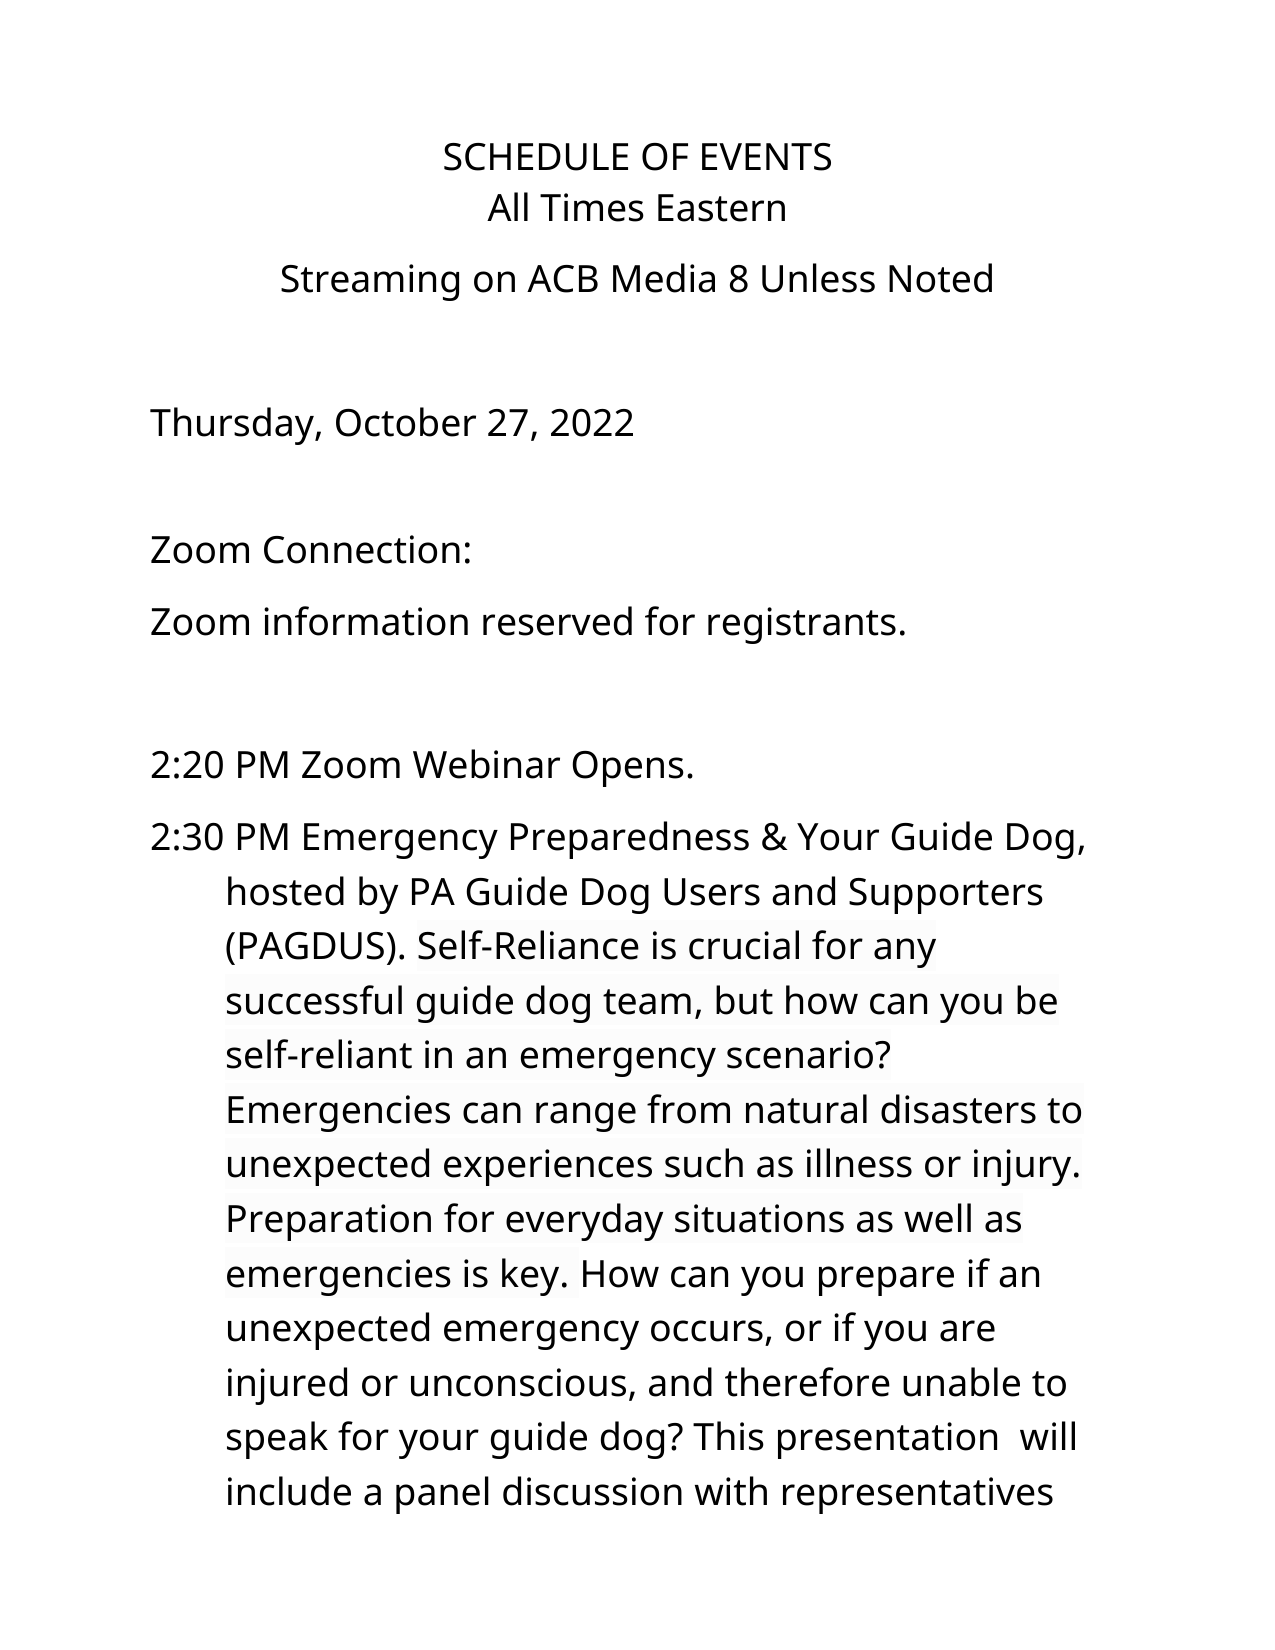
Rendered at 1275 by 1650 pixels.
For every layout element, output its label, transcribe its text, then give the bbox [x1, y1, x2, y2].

text Zoom Connection: [150, 523, 1125, 574]
subtitle SCHEDULE OF EVENTS [150, 130, 1125, 181]
text Zoom information reserved for registrants. [150, 595, 1125, 646]
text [150, 810, 1125, 1516]
text All Times Eastern [150, 181, 1125, 232]
subtitle Thursday, October 27, 2022 [150, 396, 1125, 447]
text Streaming on ACB Media 8 Unless Noted [150, 253, 1125, 304]
text 2:20 PM Zoom Webinar Opens. [150, 738, 1125, 789]
